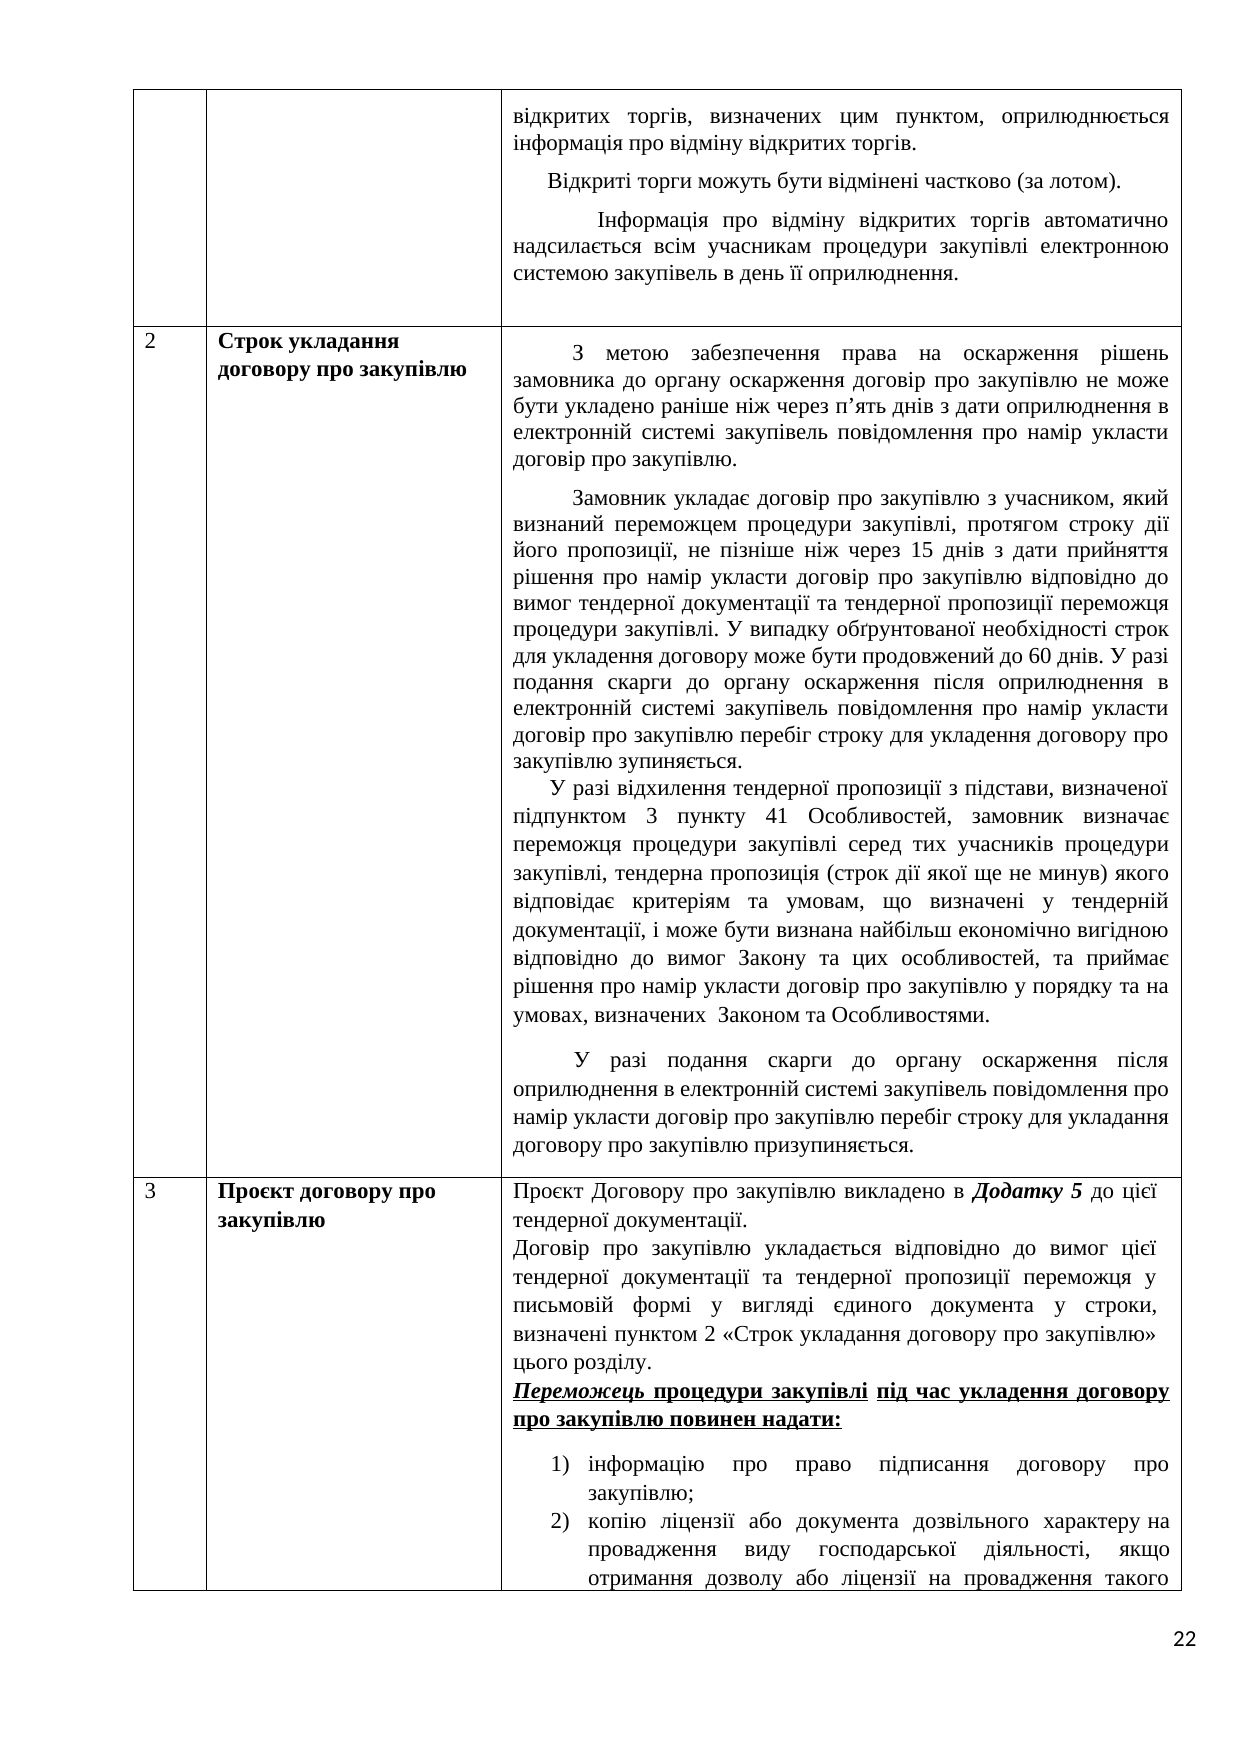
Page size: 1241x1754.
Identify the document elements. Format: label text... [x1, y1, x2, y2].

table_cell 2 [134, 327, 206, 1177]
table_cell Строк укладання договору про закупівлю [207, 327, 501, 1177]
table_cell 1 [134, 90, 206, 326]
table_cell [502, 1178, 1181, 1590]
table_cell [207, 90, 501, 326]
table_cell З метою забезпечення права на оскарження рішень замовника до органу оскарження договір про закупівлю не може бути укладено раніше ніж через п’ять днів з дати оприлюднення в електронній системі закупівель повідомлення про намір укласти договір про закупівлю. Замовник укладає договір про закупівлю з учасником, який визнаний переможцем процедури закупівлі, протягом строку дії його пропозиції, не пізніше ніж через 15 днів з дати прийняття рішення про намір укласти договір про закупівлю відповідно до вимог тендерної документації та тендерної пропозиції переможця процедури закупівлі. У випадку обґрунтованої необхідності строк для укладення договору може бути продовжений до 60 днів. У разі подання скарги до органу оскарження після оприлюднення в електронній системі закупівель повідомлення про намір укласти договір про закупівлю перебіг строку для укладення договору про закупівлю зупиняється. У разі відхилення тендерної пропозиції з підстави, визначеної підпунктом 3 пункту 41 Особливостей, замовник визначає переможця процедури закупівлі серед тих учасників процедури закупівлі, тендерна пропозиція (строк дії якої ще не минув) якого відповідає критеріям та умовам, що визначені у тендерній документації, і може бути визнана найбільш економічно вигідною відповідно до вимог Закону та цих особливостей, та приймає рішення про намір укласти договір про закупівлю у порядку та на умовах, визначених Законом та Особливостями. У разі подання скарги до органу оскарження після оприлюднення в електронній системі закупівель повідомлення про намір укласти договір про закупівлю перебіг строку для укладання договору про закупівлю призупиняється. [502, 327, 1181, 1177]
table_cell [502, 90, 1181, 326]
table_cell 3 [134, 1178, 206, 1590]
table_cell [207, 1178, 501, 1590]
